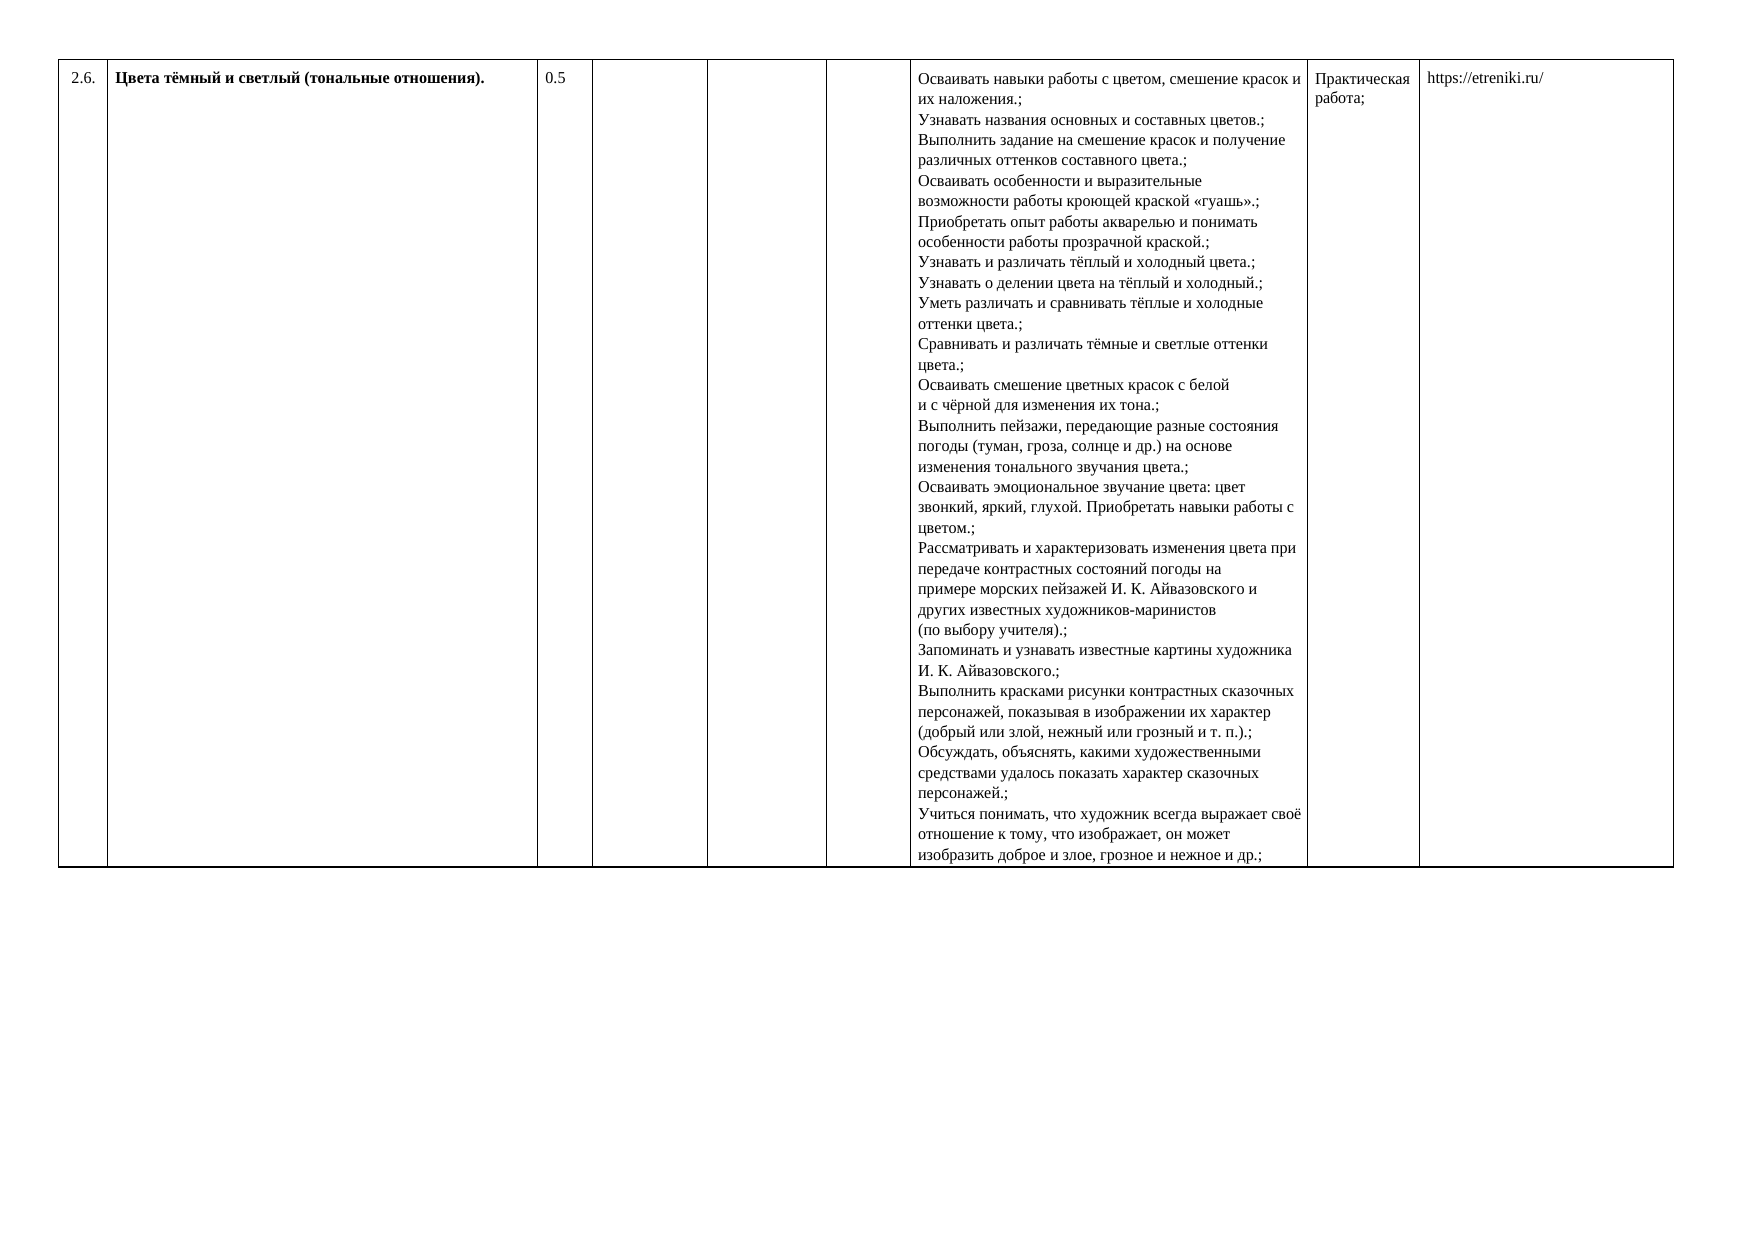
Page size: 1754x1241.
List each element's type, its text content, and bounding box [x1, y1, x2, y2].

table_header Практическая работа; [1308, 60, 1419, 866]
table_header [593, 60, 707, 866]
table_header Осваивать навыки работы с цветом, смешение красок и их наложения.; Узнавать названия основных и составных цветов.; Выполнить задание на смешение красок и получение различных оттенков составного цвета.; Осваивать особенности и выразительные возможности работы кроющей краской «гуашь».; Приобретать опыт работы акварелью и понимать особенности работы прозрачной краской.; Узнавать и различать тёплый и холодный цвета.; Узнавать о делении цвета на тёплый и холодный.; Уметь различать и сравнивать тёплые и холодные оттенки цвета.; Сравнивать и различать тёмные и светлые оттенки цвета.; Осваивать смешение цветных красок с белой и с чёрной для изменения их тона.; Выполнить пейзажи, передающие разные состояния погоды (туман, гроза, солнце и др.) на основе изменения тонального звучания цвета.; Осваивать эмоциональное звучание цвета: цвет звонкий, яркий, глухой. Приобретать навыки работы с цветом.; Рассматривать и характеризовать изменения цвета при передаче контрастных состояний погоды на примере морских пейзажей И. К. Айвазовского и других известных художников-маринистов (по выбору учителя).; Запоминать и узнавать известные картины художника И. К. Айвазовского.; Выполнить красками рисунки контрастных сказочных персонажей, показывая в изображении их характер (добрый или злой, нежный или грозный и т. п.).; Обсуждать, объяснять, какими художественными средствами удалось показать характер сказочных персонажей.; Учиться понимать, что художник всегда выражает своё отношение к тому, что изображает, он может изобразить доброе и злое, грозное и нежное и др.; [911, 60, 1307, 866]
table_header [827, 60, 910, 866]
table_header https://etreniki.ru/ [1420, 60, 1673, 866]
table_header Цвета тёмный и светлый (тональные отношения). [108, 60, 537, 866]
table_header [708, 60, 826, 866]
table_header 0.5 [538, 60, 592, 866]
table_header 2.6. [59, 60, 107, 866]
